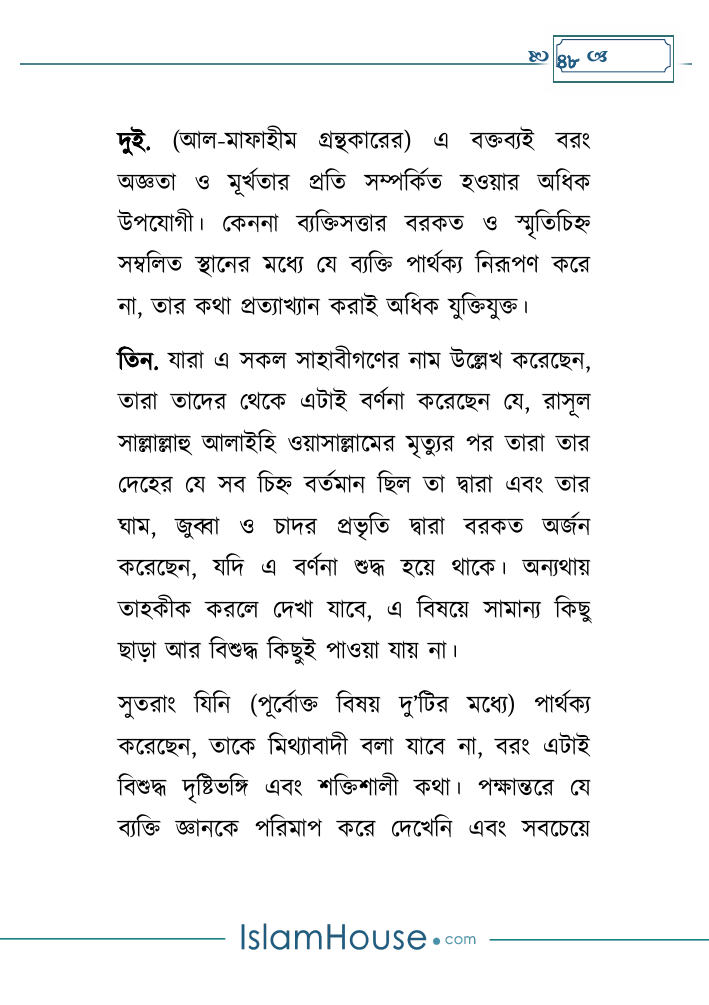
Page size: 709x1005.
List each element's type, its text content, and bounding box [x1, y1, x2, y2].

picture [0, 918, 226, 955]
text তিন. যারা এ সকল সাহাবীগণের নাম উল্লেখ করেছেন, তারা তাদের থেকে এটাই বর্ণনা করেছেন যে, রাসূল সাল্লাল্লাহু আলাইহি ওয়াসাল্লামের মৃত্যুর পর তারা তার দেহের যে সব চিহ্ন বর্তমান ছিল তা দ্বারা এবং তার ঘাম, জুব্বা ও চাদর প্রভৃতি দ্বারা বরকত অর্জন করেছেন, যদি এ বর্ণনা শুদ্ধ হয়ে থাকে। অন্যথায় তাহকীক করলে দেখা যাবে, এ বিষয়ে সামান্য কিছু ছাড়া আর বিশুদ্ধ কিছুই পাওয়া যায় না। [118, 338, 591, 669]
picture [233, 919, 709, 956]
text দুই. (আল-মাফাহীম গ্রন্থকারের) এ বক্তব্যই বরং অজ্ঞতা ও মূর্খতার প্রতি সম্পর্কিত হওয়ার অধিক উপযোগী। কেননা ব্যক্তিসত্তার বরকত ও স্মৃতিচিহ্ন সম্বলিত স্থানের মধ্যে যে ব্যক্তি পার্থক্য নিরূপণ করে না, তার কথা প্রত্যাখ্যান করাই অধিক যুক্তিযুক্ত। [118, 118, 591, 325]
